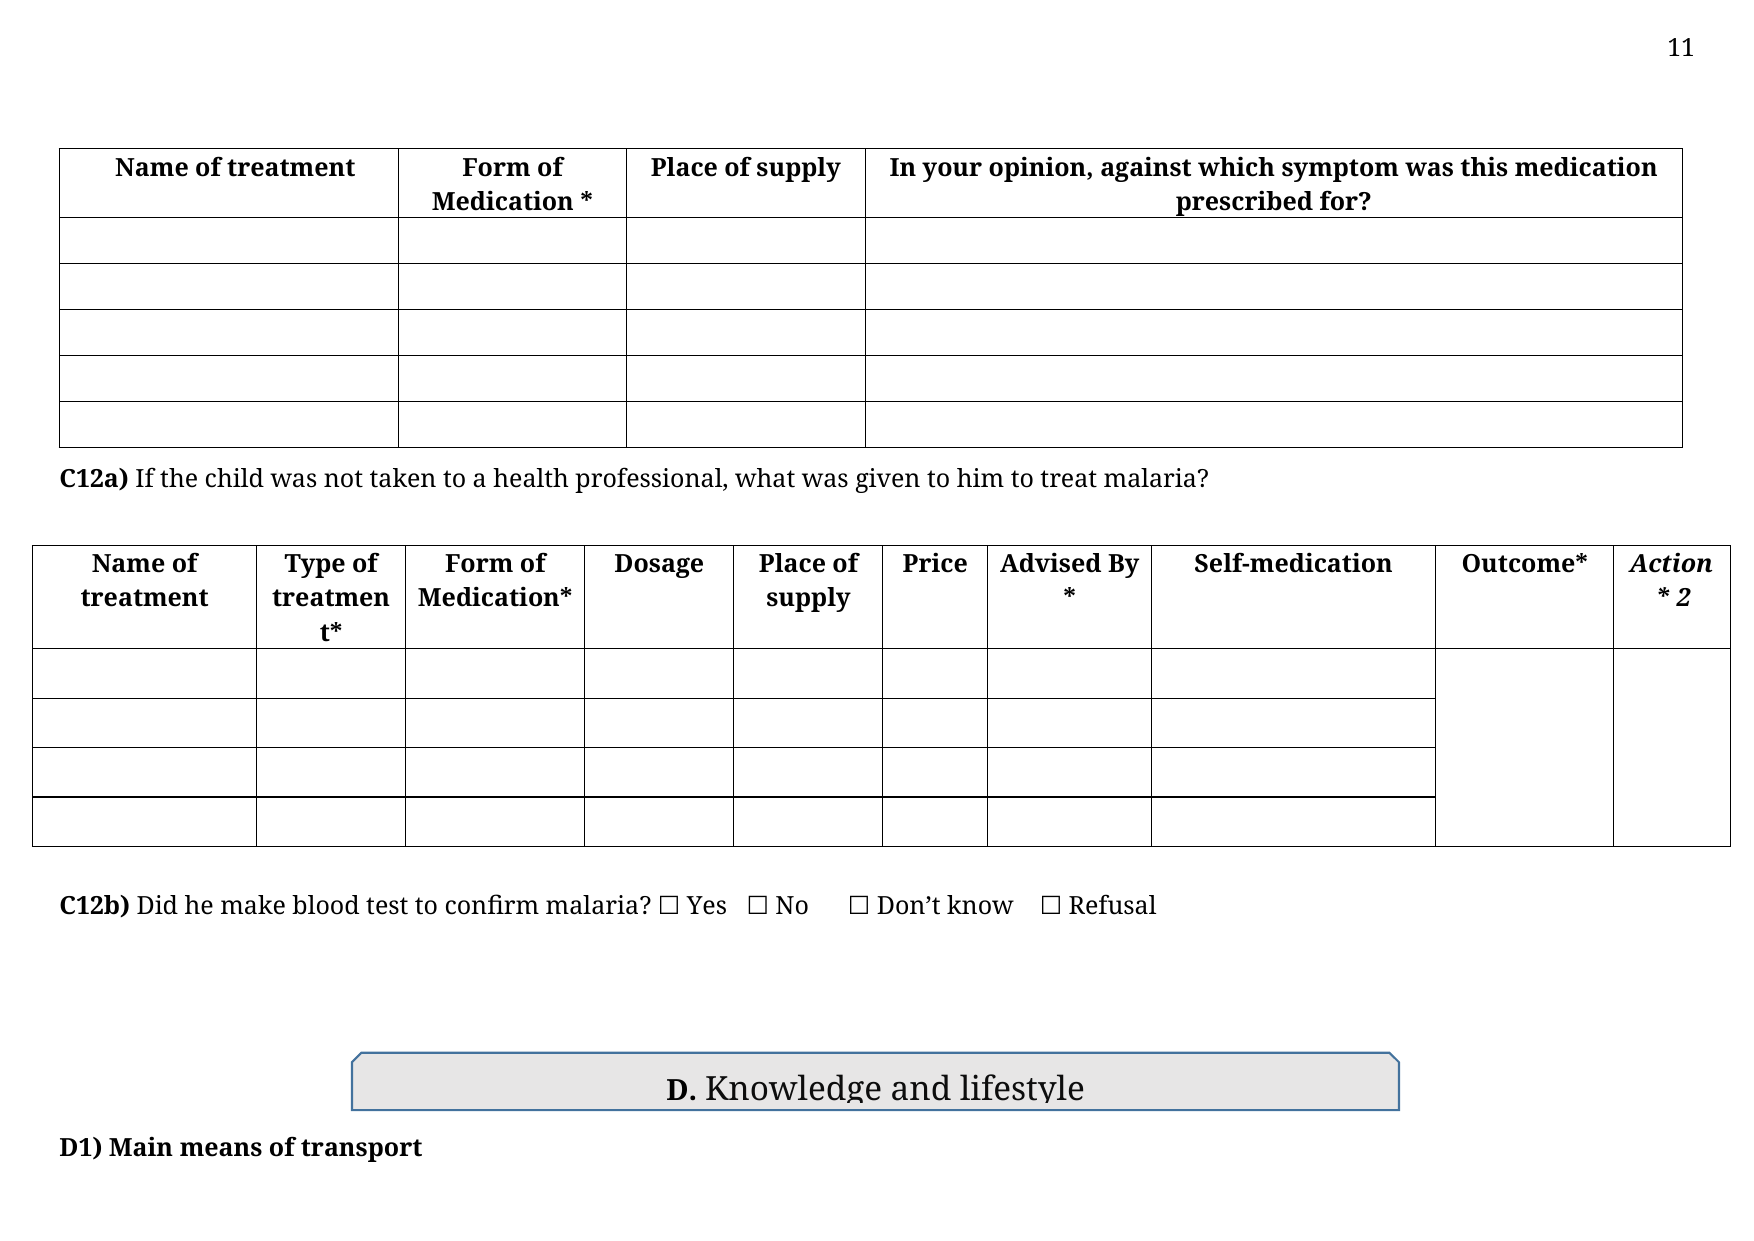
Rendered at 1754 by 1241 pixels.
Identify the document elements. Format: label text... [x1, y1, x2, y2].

table_header Advised By * [988, 546, 1151, 648]
table_cell [406, 699, 584, 747]
table_cell [585, 649, 733, 698]
table_cell [734, 748, 882, 796]
table_cell [988, 649, 1151, 698]
table_cell [399, 264, 626, 309]
table_header Name of treatment [60, 149, 398, 217]
table_cell [734, 649, 882, 698]
table_cell [988, 699, 1151, 747]
table_cell [627, 356, 865, 401]
text D1) Main means of transport [59, 1129, 1695, 1163]
table_cell [627, 402, 865, 447]
table_cell [883, 748, 987, 796]
table_cell [734, 699, 882, 747]
table_cell [406, 748, 584, 796]
table_header Form of Medication * [399, 149, 626, 217]
table_cell [399, 356, 626, 401]
table_cell [257, 699, 405, 747]
table_cell [866, 264, 1682, 309]
table_cell [866, 356, 1682, 401]
table_header Place of supply [734, 546, 882, 648]
table_cell [883, 699, 987, 747]
table_cell [585, 699, 733, 747]
table_header Type of treatment* [257, 546, 405, 648]
table_cell [988, 748, 1151, 796]
table_cell [627, 310, 865, 355]
table_header Name of treatment [33, 546, 256, 648]
table_cell [627, 218, 865, 263]
table_header Self-medication [1152, 546, 1435, 648]
table_header Outcome* [1436, 546, 1613, 648]
table_header In your opinion, against which symptom was this medication prescribed for? [866, 149, 1682, 217]
table_cell [988, 798, 1151, 846]
table_cell [33, 699, 256, 747]
table_cell [60, 402, 398, 447]
text C12a) If the child was not taken to a health professional, what was given to him to treat malaria? [59, 461, 1695, 494]
table_cell [585, 798, 733, 846]
table_cell [33, 748, 256, 796]
table_cell [257, 649, 405, 698]
table_cell [60, 310, 398, 355]
table_cell [60, 218, 398, 263]
table_cell [866, 218, 1682, 263]
table_cell [257, 748, 405, 796]
table_cell [1152, 748, 1435, 796]
table_cell [60, 264, 398, 309]
table_cell [734, 798, 882, 846]
table_cell [399, 218, 626, 263]
table_header Place of supply [627, 149, 865, 217]
table_cell [1436, 649, 1613, 846]
table_cell [1152, 798, 1435, 846]
table_cell [257, 798, 405, 846]
table_cell [60, 356, 398, 401]
table_header Action* 2 [1614, 546, 1730, 648]
table_cell [406, 798, 584, 846]
table_cell [399, 310, 626, 355]
table_cell [866, 310, 1682, 355]
table_cell [33, 798, 256, 846]
table_header Dosage [585, 546, 733, 648]
table_cell [883, 649, 987, 698]
text C12b) Did he make blood test to confirm malaria? [59, 888, 1695, 922]
table_cell [33, 649, 256, 698]
table_cell [883, 798, 987, 846]
table_cell [406, 649, 584, 698]
table_cell [866, 402, 1682, 447]
table_cell [585, 748, 733, 796]
table_header Form of Medication* [406, 546, 584, 648]
table_cell [627, 264, 865, 309]
table_header Price [883, 546, 987, 648]
table_cell [1614, 649, 1730, 846]
table_cell [1152, 649, 1435, 698]
table_cell [399, 402, 626, 447]
table_cell [1152, 699, 1435, 747]
